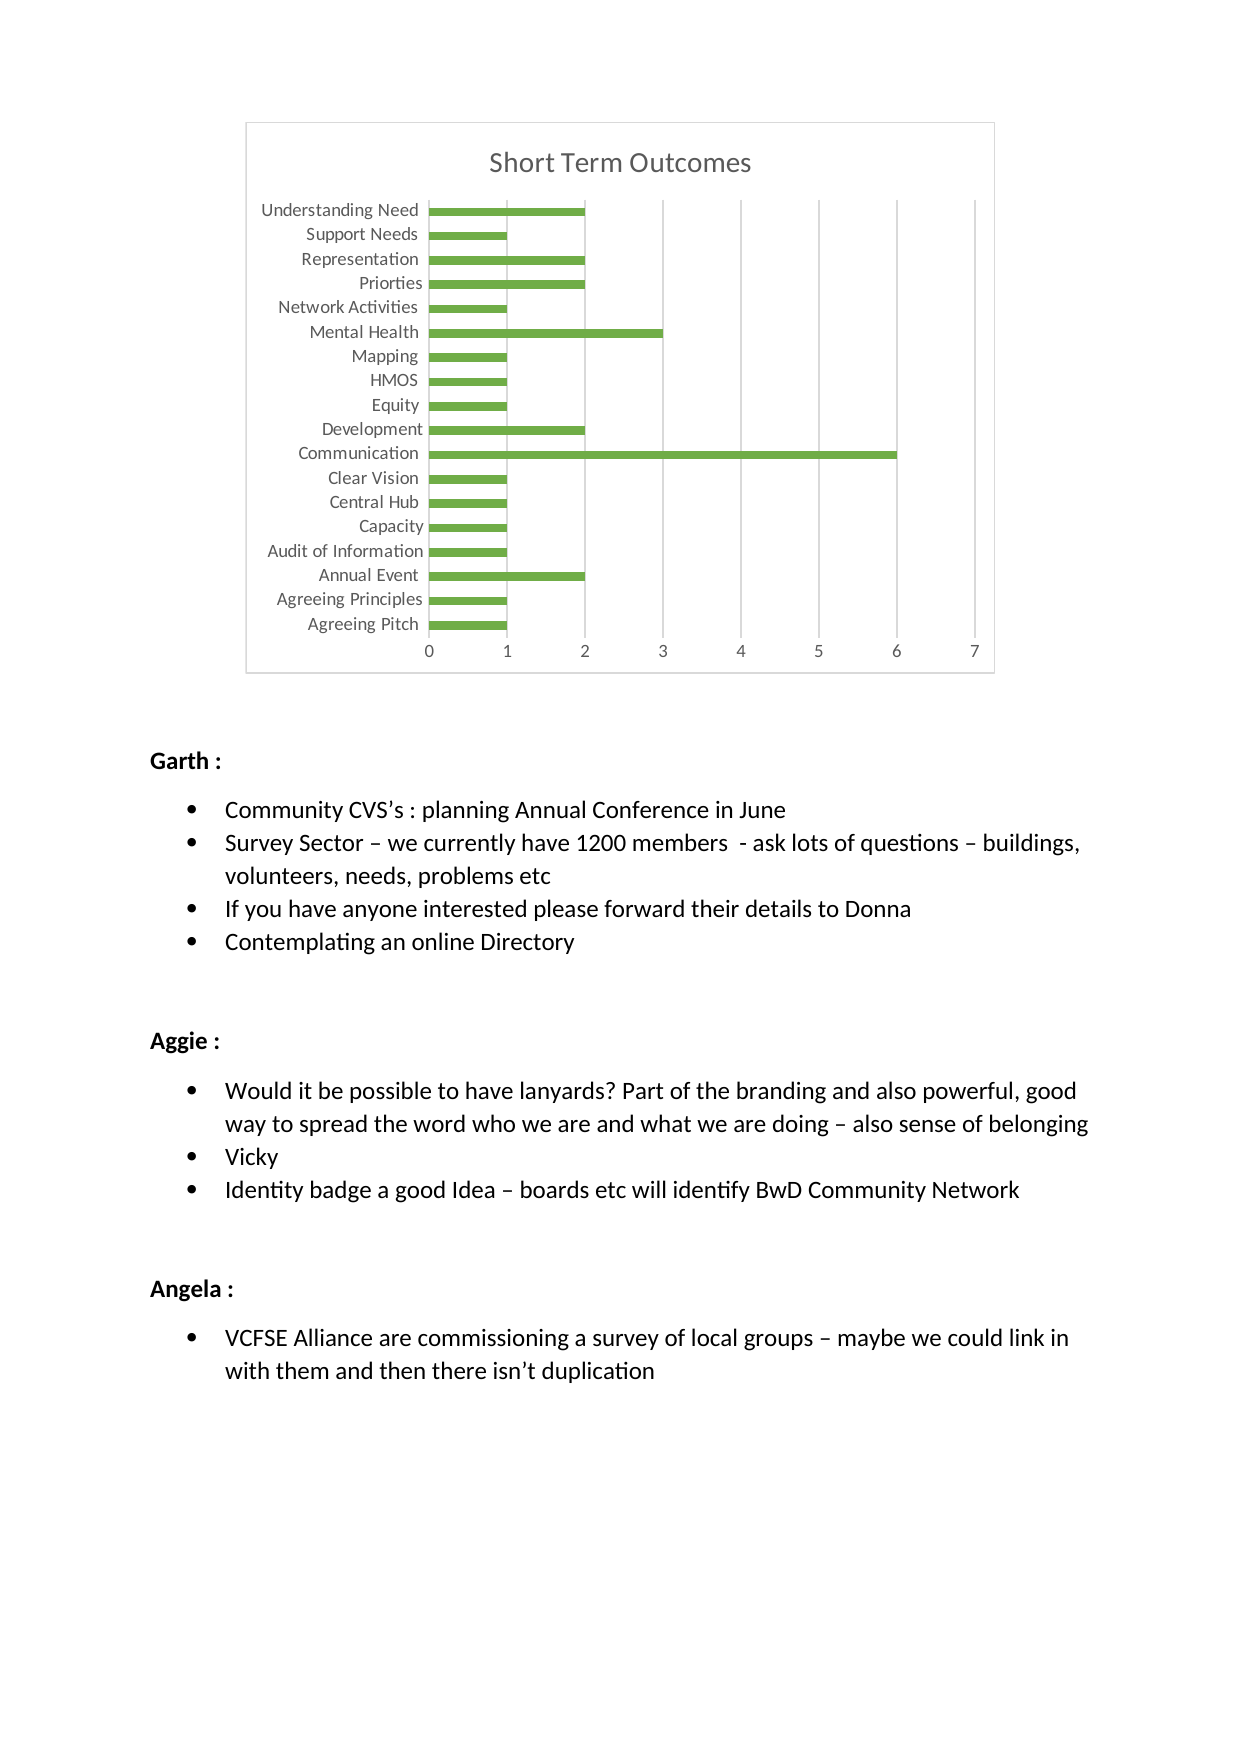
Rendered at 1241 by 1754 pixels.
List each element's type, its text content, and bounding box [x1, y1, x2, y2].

text Aggie : [150, 1025, 1090, 1056]
list VCFSE Alliance are commissioning a survey of local groups – maybe we could link in with them and then there isn’t duplication [187, 1322, 1090, 1386]
list Contemplating an online Directory [187, 926, 1090, 957]
list Vicky [187, 1141, 1090, 1171]
list Community CVS’s : planning Annual Conference in June [187, 794, 1090, 825]
list Identity badge a good Idea – boards etc will identify BwD Community Network [187, 1174, 1090, 1204]
list Would it be possible to have lanyards? Part of the branding and also powerful, good way to spread the word who we are and what we are doing – also sense of belonging [187, 1075, 1090, 1138]
text Angela : [150, 1273, 1090, 1303]
text Garth : [150, 745, 1090, 776]
list If you have anyone interested please forward their details to Donna [187, 893, 1090, 924]
list Survey Sector – we currently have 1200 members - ask lots of questions – buildings, volunteers, needs, problems etc [187, 827, 1090, 891]
